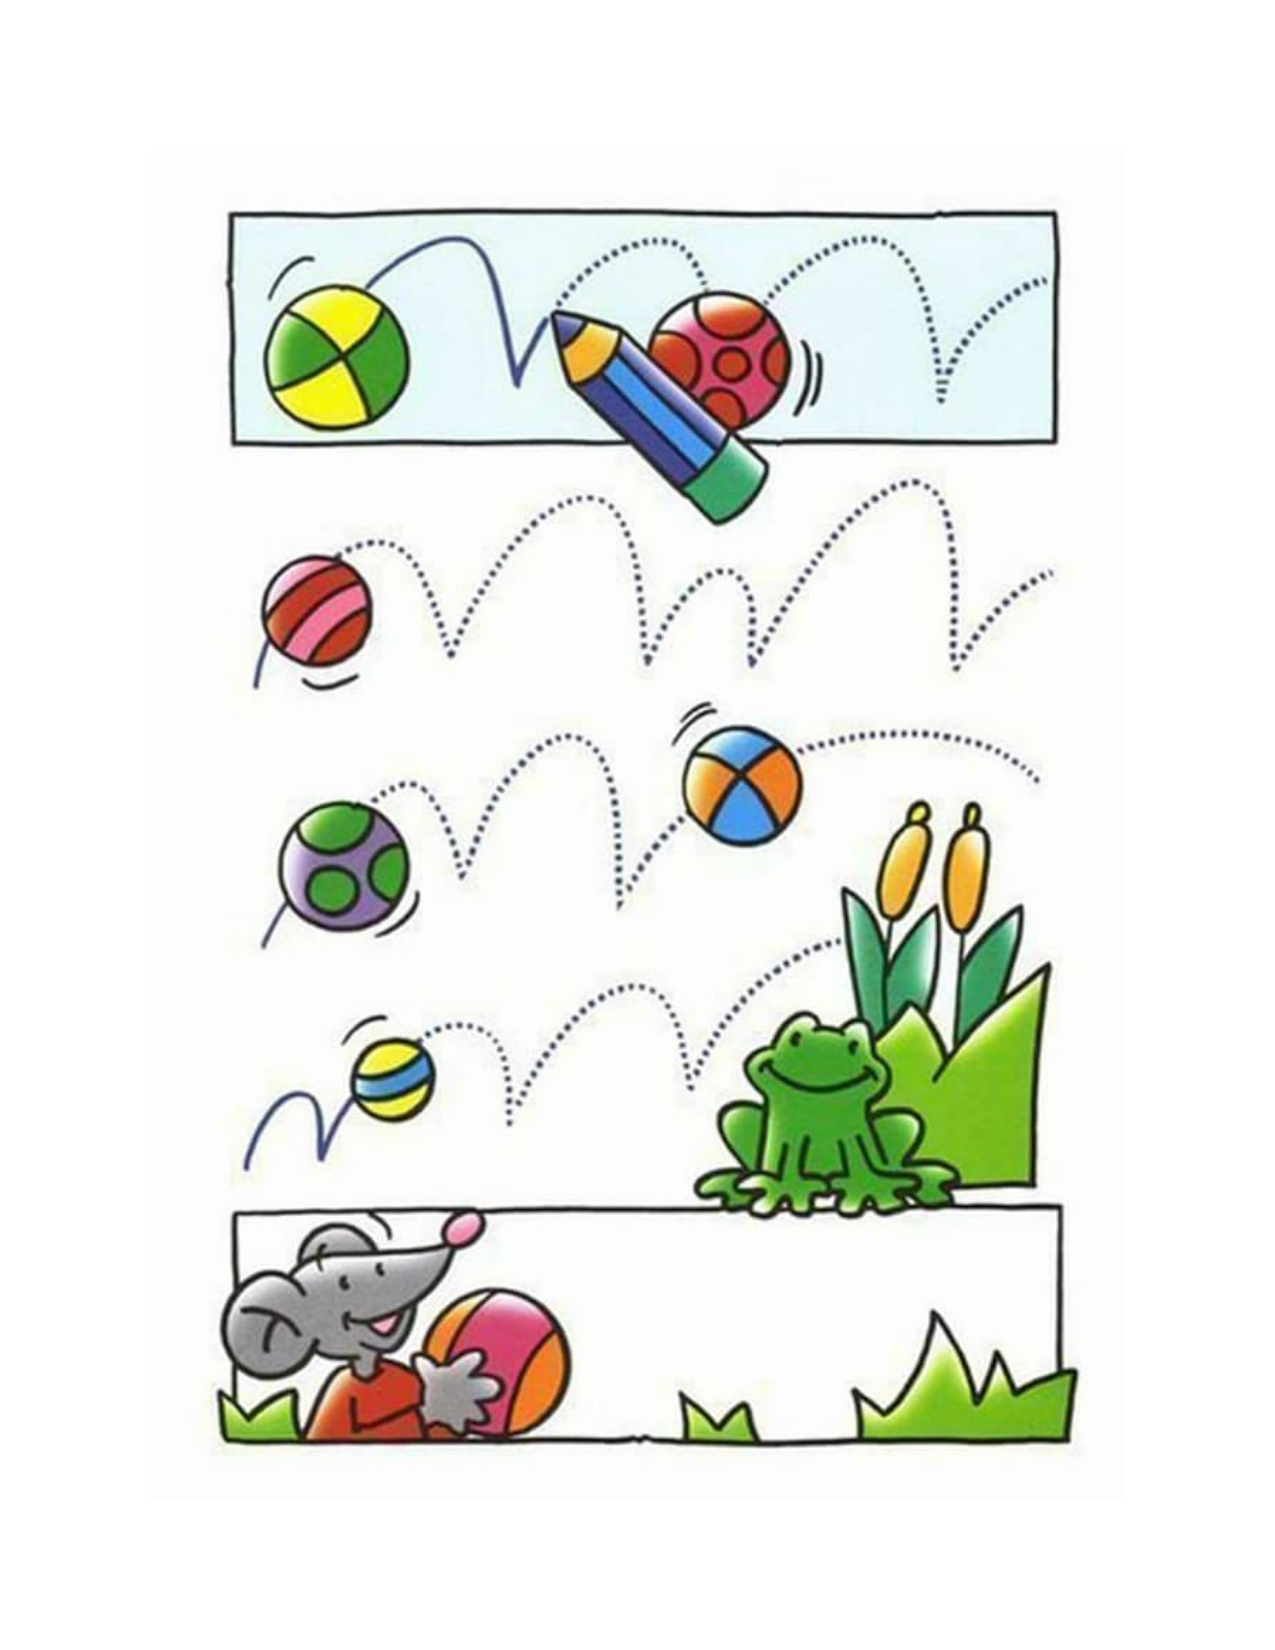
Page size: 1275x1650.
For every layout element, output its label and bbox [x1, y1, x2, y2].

picture [150, 150, 1125, 1501]
